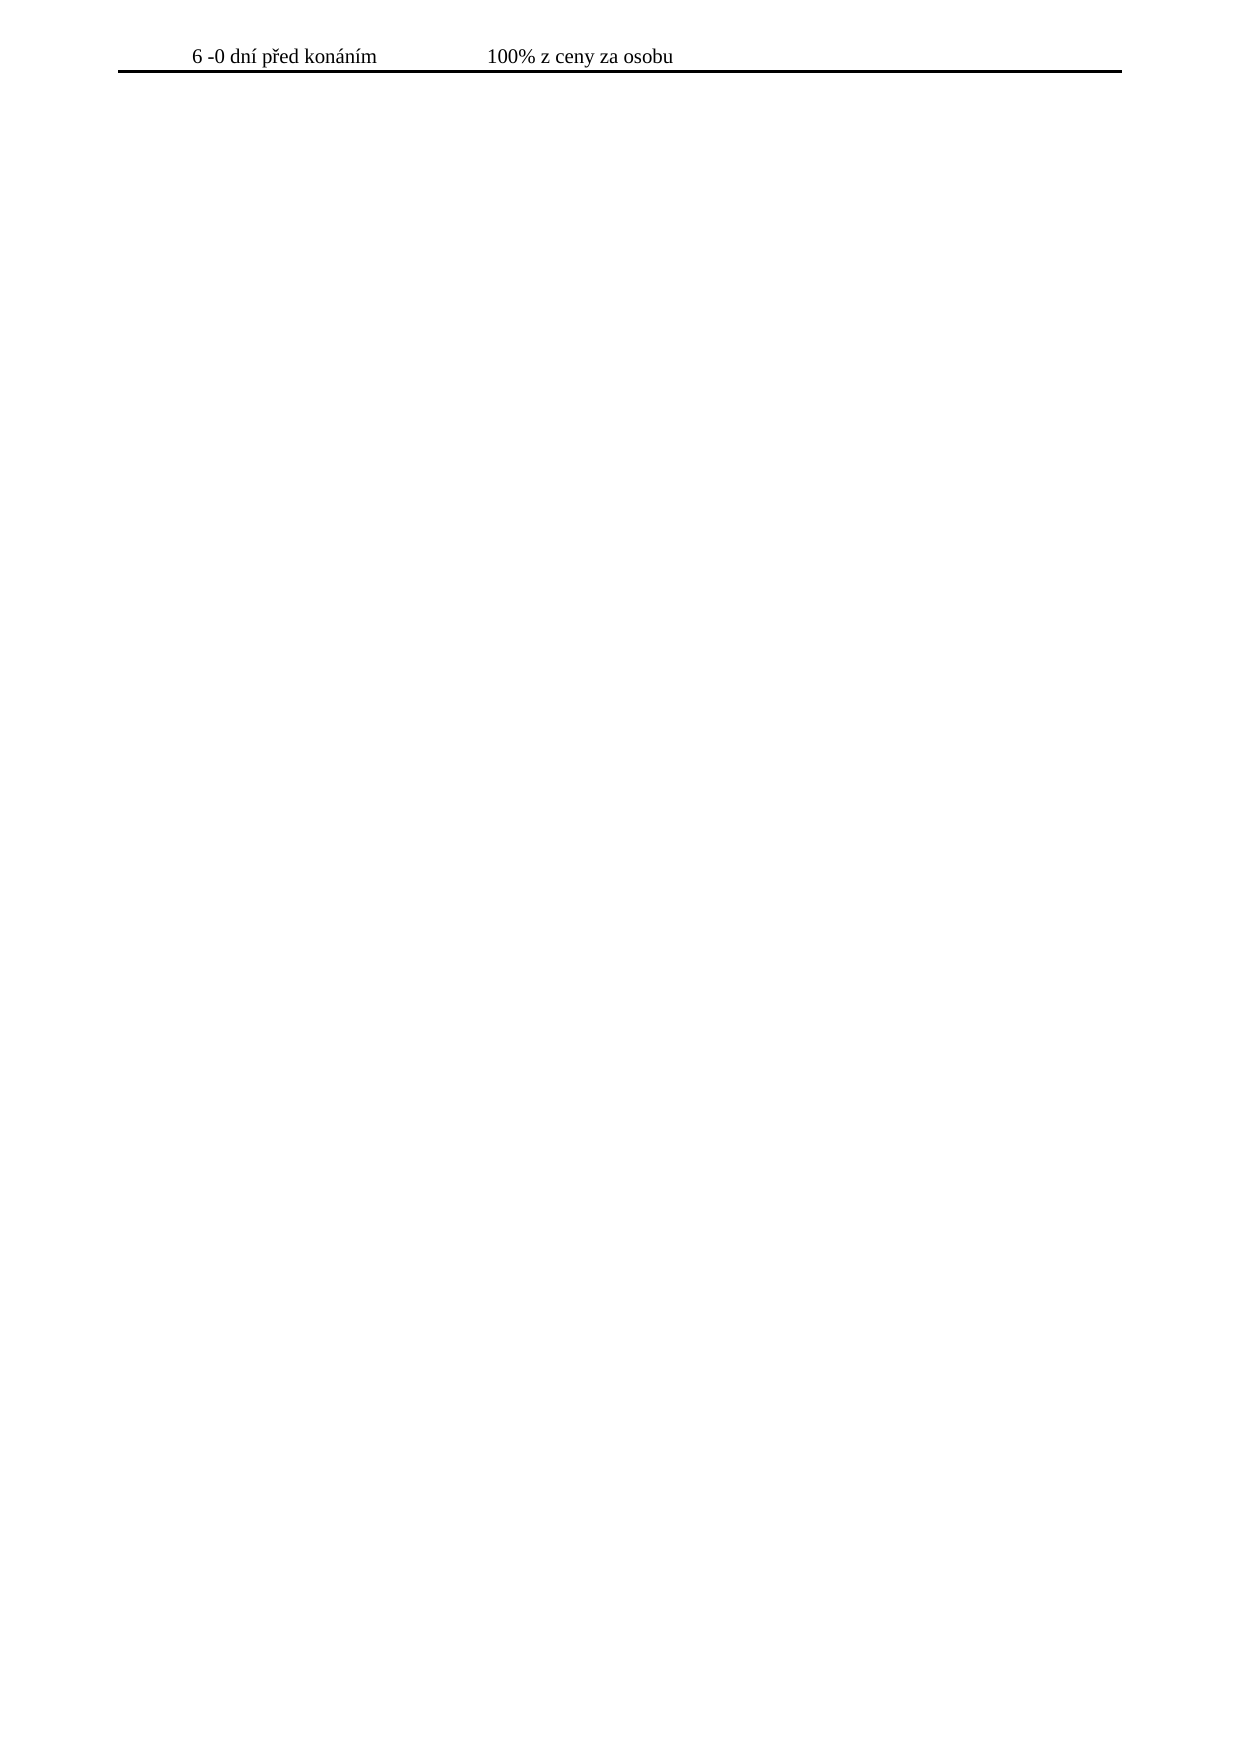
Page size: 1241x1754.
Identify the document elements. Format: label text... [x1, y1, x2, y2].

text 6 -0 dní před konáním 100% z ceny za osobu [118, 44, 1122, 70]
